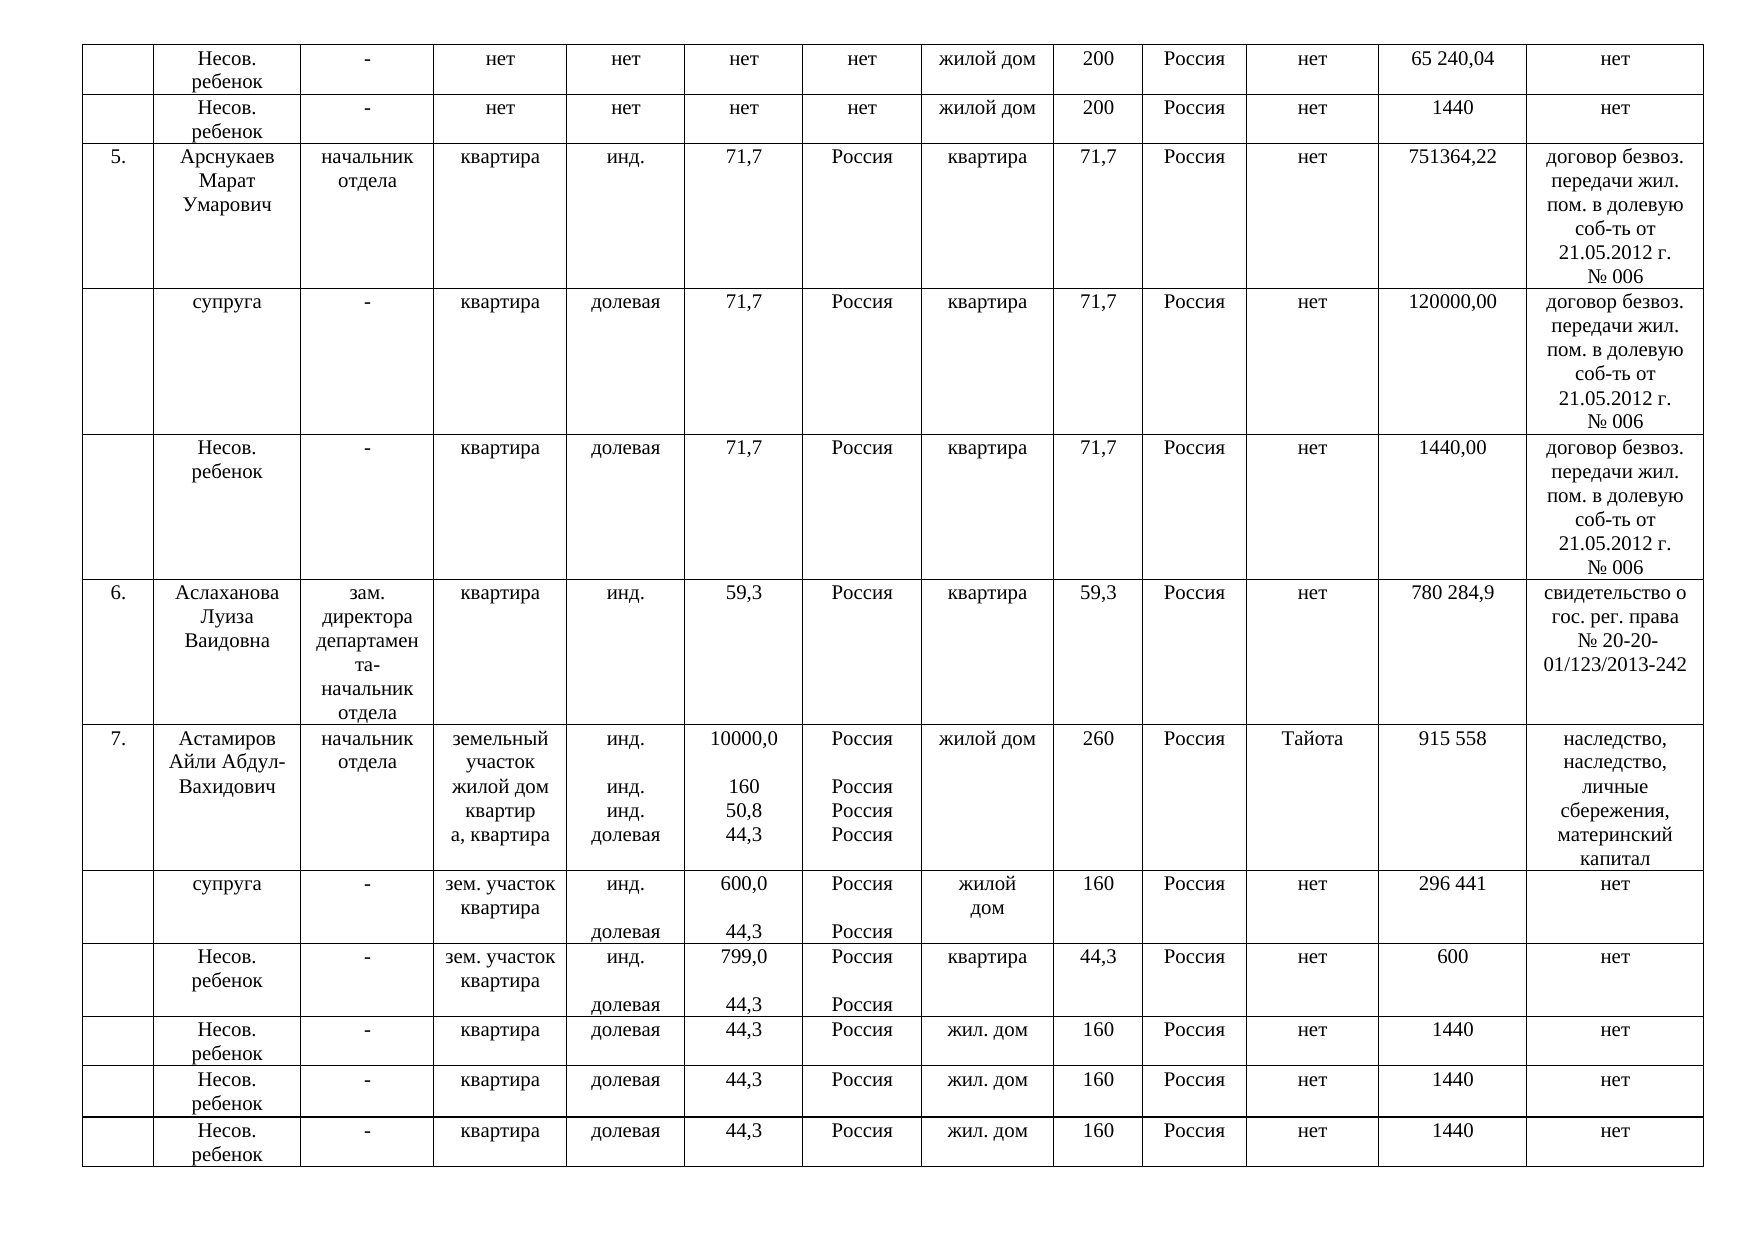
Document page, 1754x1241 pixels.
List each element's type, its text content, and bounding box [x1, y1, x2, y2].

table_cell Россия [1143, 871, 1246, 943]
table_cell нет [1527, 95, 1703, 143]
table_cell Россия [803, 144, 921, 288]
table_cell квартира [922, 144, 1053, 288]
table_cell земельный участок жилой дом квартир а, квартира [434, 725, 566, 870]
table_cell 260 [1054, 725, 1142, 870]
table_cell нет [1247, 871, 1378, 943]
table_cell нет [1247, 435, 1378, 579]
table_cell Россия [1143, 944, 1246, 1016]
table_cell - [301, 95, 433, 143]
table_cell жилой дом [922, 45, 1053, 93]
table_cell - [301, 1118, 433, 1166]
table_cell квартира [434, 1066, 566, 1116]
table_cell 160 [1054, 1066, 1142, 1116]
table_cell Россия [1143, 1118, 1246, 1166]
table_cell нет [1527, 1066, 1703, 1116]
table_cell нет [434, 95, 566, 143]
table_cell квартира [922, 944, 1053, 1016]
table_cell [83, 95, 153, 143]
table_cell 1440,00 [1379, 435, 1526, 579]
table_cell нет [1247, 1017, 1378, 1065]
table_cell долевая [567, 1118, 684, 1166]
table_cell Россия [1143, 45, 1246, 93]
table_cell 1440 [1379, 1017, 1526, 1065]
table_cell 751364,22 [1379, 144, 1526, 288]
table_cell 5. [83, 144, 153, 288]
table_cell 600 [1379, 944, 1526, 1016]
table_cell долевая [567, 289, 684, 433]
table_cell [83, 1066, 153, 1116]
table_cell - [301, 289, 433, 433]
table_cell - [301, 1066, 433, 1116]
table_cell 160 [1054, 1118, 1142, 1166]
table_cell Россия [1143, 289, 1246, 433]
table_cell 915 558 [1379, 725, 1526, 870]
table_cell Россия [1143, 725, 1246, 870]
table_cell нет [1247, 289, 1378, 433]
table_cell долевая [567, 435, 684, 579]
table_cell Россия [1143, 1066, 1246, 1116]
table_cell жилой дом [922, 725, 1053, 870]
table_cell нет [1527, 45, 1703, 93]
table_cell Россия [803, 289, 921, 433]
table_cell квартира [922, 289, 1053, 433]
table_cell 71,7 [1054, 435, 1142, 579]
table_cell Аслаханова Луиза Ваидовна [154, 580, 300, 724]
table_cell Несов. ребенок [154, 944, 300, 1016]
table_cell Россия [803, 1017, 921, 1065]
table_cell квартира [922, 580, 1053, 724]
table_cell инд. долевая [567, 944, 684, 1016]
table_cell Несов. ребенок [154, 1066, 300, 1116]
table_cell 160 [1054, 871, 1142, 943]
table_cell [83, 45, 153, 93]
table_cell 71,7 [685, 435, 802, 579]
table_cell 296 441 [1379, 871, 1526, 943]
table_cell Россия [803, 435, 921, 579]
table_cell 200 [1054, 45, 1142, 93]
table_cell супруга [154, 871, 300, 943]
table_cell жил. дом [922, 1066, 1053, 1116]
table_cell договор безвоз. передачи жил. пом. в долевую соб-ть от 21.05.2012 г. № 006 [1527, 435, 1703, 579]
table_cell 59,3 [685, 580, 802, 724]
table_cell Россия [803, 1066, 921, 1116]
table_cell Россия [803, 580, 921, 724]
table_cell 59,3 [1054, 580, 1142, 724]
table_cell нет [567, 95, 684, 143]
table_cell инд. инд. инд. долевая [567, 725, 684, 870]
table_cell начальник отдела [301, 725, 433, 870]
table_cell жил. дом [922, 1017, 1053, 1065]
table_cell начальник отдела [301, 144, 433, 288]
table_cell нет [1247, 45, 1378, 93]
table_cell 44,3 [685, 1017, 802, 1065]
table_cell Астамиров Айли Абдул-Вахидович [154, 725, 300, 870]
table_cell Россия Россия Россия Россия [803, 725, 921, 870]
table_cell 44,3 [685, 1066, 802, 1116]
table_cell нет [567, 45, 684, 93]
table_cell нет [1247, 144, 1378, 288]
table_cell [83, 944, 153, 1016]
table_cell 7. [83, 725, 153, 870]
table_cell жилой дом [922, 95, 1053, 143]
table_cell Россия Россия [803, 944, 921, 1016]
table_cell нет [1247, 95, 1378, 143]
table_cell нет [1527, 1118, 1703, 1166]
table_cell Несов. ребенок [154, 45, 300, 93]
table_cell долевая [567, 1017, 684, 1065]
table_cell [83, 435, 153, 579]
table_cell квартира [434, 580, 566, 724]
table_cell 71,7 [1054, 144, 1142, 288]
table_cell [83, 1118, 153, 1166]
table_cell нет [434, 45, 566, 93]
table_cell 71,7 [1054, 289, 1142, 433]
table_cell жил. дом [922, 1118, 1053, 1166]
table_cell 1440 [1379, 1118, 1526, 1166]
table_cell свидетельство о гос. рег. права № 20-20-01/123/2013-242 [1527, 580, 1703, 724]
table_cell нет [1527, 871, 1703, 943]
table_cell Россия [1143, 580, 1246, 724]
table_cell - [301, 45, 433, 93]
table_cell Россия Россия [803, 871, 921, 943]
table_cell 120000,00 [1379, 289, 1526, 433]
table_cell Арснукаев Марат Умарович [154, 144, 300, 288]
table_cell [83, 1017, 153, 1065]
table_cell Россия [1143, 1017, 1246, 1065]
table_cell зем. участок квартира [434, 871, 566, 943]
table_cell нет [1247, 1118, 1378, 1166]
table_cell Несов. ребенок [154, 1118, 300, 1166]
table_cell Россия [803, 1118, 921, 1166]
table_cell 10000,0 160 50,8 44,3 [685, 725, 802, 870]
table_cell 1440 [1379, 1066, 1526, 1116]
table_cell 799,0 44,3 [685, 944, 802, 1016]
table_cell инд. [567, 144, 684, 288]
table_cell нет [1247, 1066, 1378, 1116]
table_cell долевая [567, 1066, 684, 1116]
table_cell зем. участок квартира [434, 944, 566, 1016]
table_cell нет [803, 95, 921, 143]
table_cell квартира [434, 144, 566, 288]
table_cell 71,7 [685, 289, 802, 433]
table_cell квартира [434, 1017, 566, 1065]
table_cell 44,3 [1054, 944, 1142, 1016]
table_cell договор безвоз. передачи жил. пом. в долевую соб-ть от 21.05.2012 г. № 006 [1527, 289, 1703, 433]
table_cell квартира [922, 435, 1053, 579]
table_cell инд. долевая [567, 871, 684, 943]
table_cell 71,7 [685, 144, 802, 288]
table_cell договор безвоз. передачи жил. пом. в долевую соб-ть от 21.05.2012 г. № 006 [1527, 144, 1703, 288]
table_cell 1440 [1379, 95, 1526, 143]
table_cell нет [685, 45, 802, 93]
table_cell [83, 289, 153, 433]
table_cell Несов. ребенок [154, 95, 300, 143]
table_cell наследство, наследство, личные сбережения, материнский капитал [1527, 725, 1703, 870]
table_cell 160 [1054, 1017, 1142, 1065]
table_cell - [301, 944, 433, 1016]
table_cell квартира [434, 289, 566, 433]
table_cell квартира [434, 1118, 566, 1166]
table_cell 6. [83, 580, 153, 724]
table_cell Россия [1143, 95, 1246, 143]
table_cell - [301, 435, 433, 579]
table_cell нет [1527, 944, 1703, 1016]
table_cell 780 284,9 [1379, 580, 1526, 724]
table_cell Россия [1143, 435, 1246, 579]
table_cell [83, 871, 153, 943]
table_cell жилой дом [922, 871, 1053, 943]
table_cell нет [1247, 944, 1378, 1016]
table_cell нет [1247, 580, 1378, 724]
table_cell нет [803, 45, 921, 93]
table_cell Несов. ребенок [154, 435, 300, 579]
table_cell 44,3 [685, 1118, 802, 1166]
table_cell Несов. ребенок [154, 1017, 300, 1065]
table_cell Россия [1143, 144, 1246, 288]
table_cell нет [1527, 1017, 1703, 1065]
table_cell зам. директора департамента-начальник отдела [301, 580, 433, 724]
table_cell 600,0 44,3 [685, 871, 802, 943]
table_cell инд. [567, 580, 684, 724]
table_cell Тайота [1247, 725, 1378, 870]
table_cell - [301, 871, 433, 943]
table_cell супруга [154, 289, 300, 433]
table_cell нет [685, 95, 802, 143]
table_cell квартира [434, 435, 566, 579]
table_cell 65 240,04 [1379, 45, 1526, 93]
table_cell 200 [1054, 95, 1142, 143]
table_cell - [301, 1017, 433, 1065]
